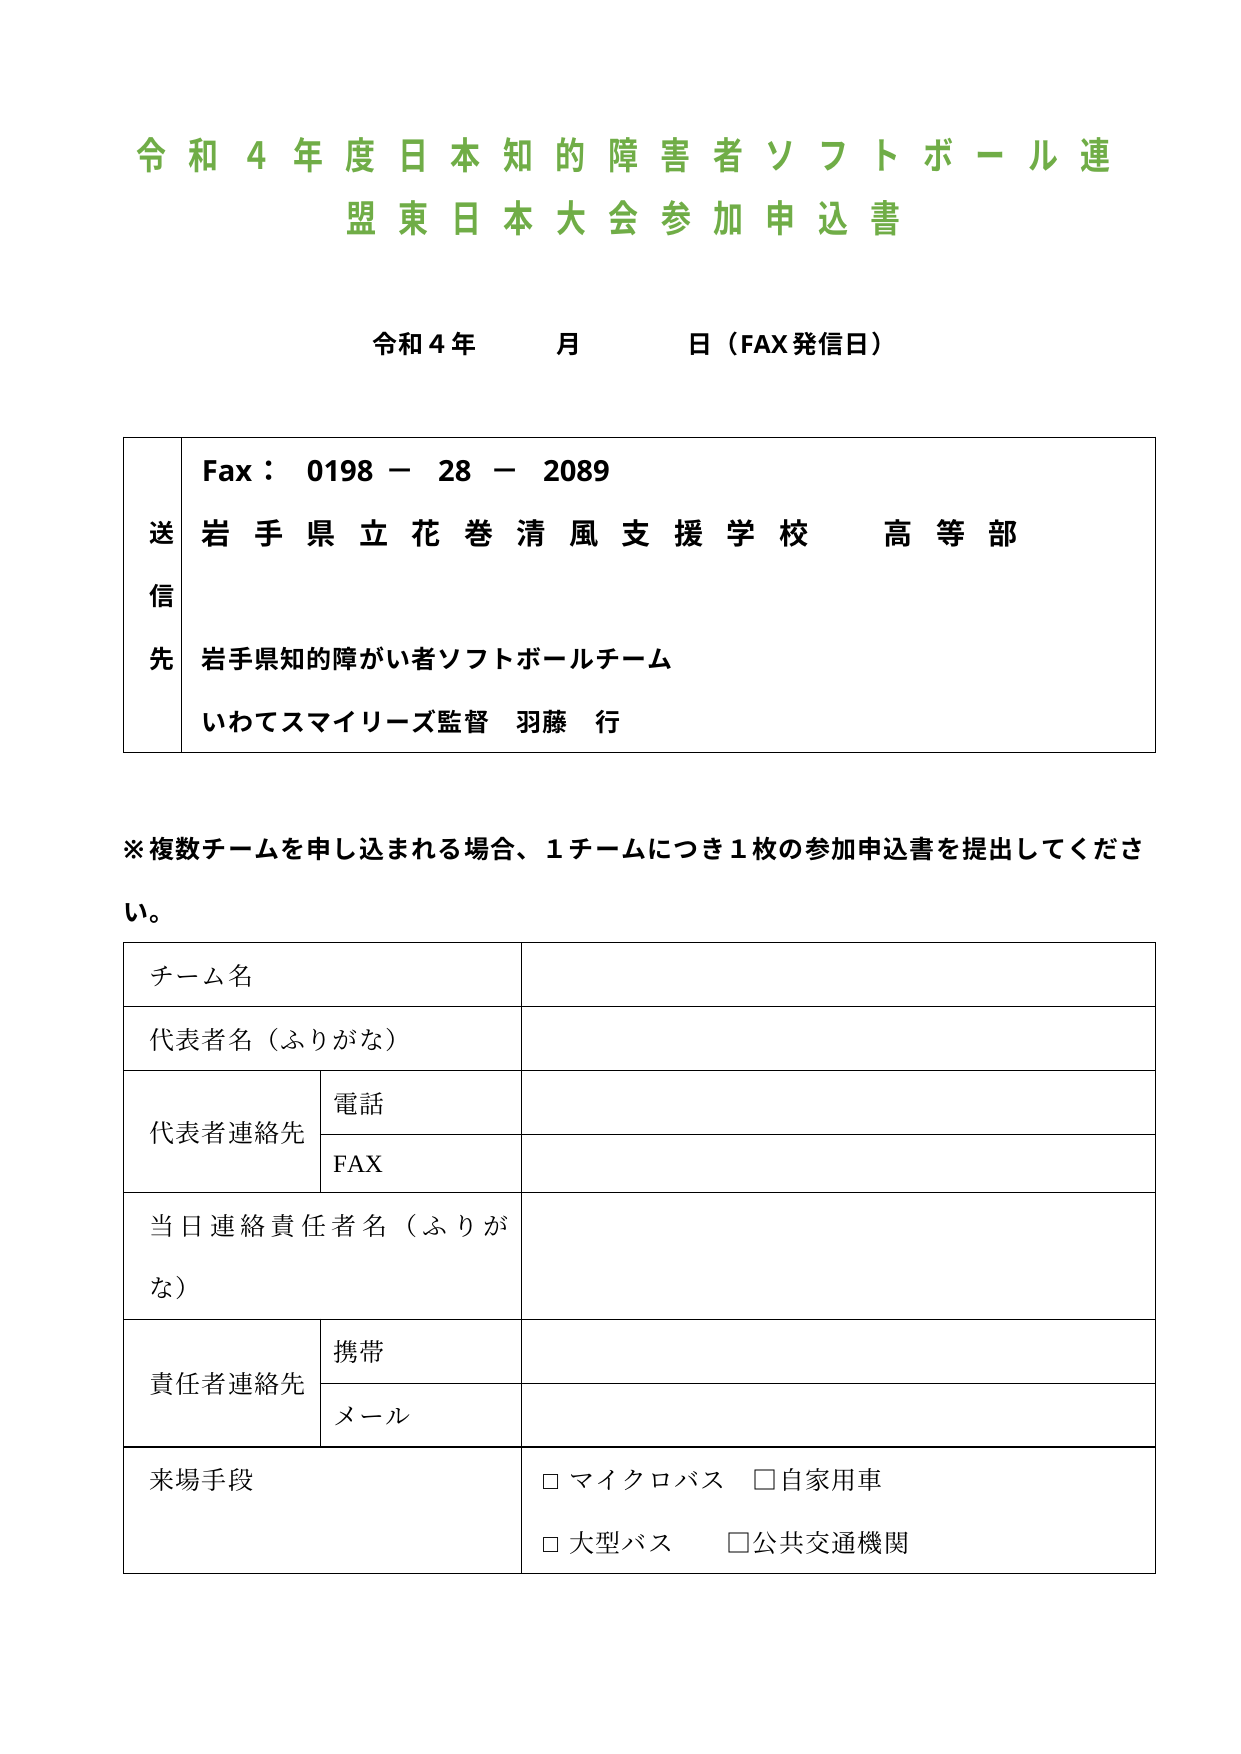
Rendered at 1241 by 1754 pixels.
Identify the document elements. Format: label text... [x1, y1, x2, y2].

table_header 送信先 [124, 438, 181, 752]
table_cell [522, 1448, 1155, 1573]
table_cell [522, 1135, 1155, 1192]
table_cell [522, 1071, 1155, 1134]
table_cell 代表者連絡先 [124, 1071, 320, 1192]
table_cell [522, 1007, 1155, 1070]
table_cell [522, 1384, 1155, 1446]
table_cell メール [321, 1384, 521, 1446]
table_cell 責任者連絡先 [124, 1320, 320, 1446]
table_header [522, 943, 1155, 1006]
table_header Fax：0198－28－2089 岩手県立花巻清風支援学校 高等部 岩手県知的障がい者ソフトボールチーム いわてスマイリーズ監督 羽藤 行 [182, 438, 1155, 752]
text 令和４年 月 日（FAX発信日） [123, 311, 1147, 374]
table_cell [522, 1320, 1155, 1382]
table_cell 代表者名（ふりがな） [124, 1007, 521, 1070]
text ※複数チームを申し込まれる場合、１チームにつき１枚の参加申込書を提出してください。 [123, 816, 1147, 942]
table_cell 当日連絡責任者名（ふりがな） [124, 1193, 521, 1318]
table_cell [522, 1193, 1155, 1318]
table_cell 携帯 [321, 1320, 521, 1382]
table_header チーム名 [124, 943, 521, 1006]
table_cell 来場手段 [124, 1448, 521, 1573]
text 令和４年度日本知的障害者ソフトボール連盟東日本大会参加申込書 [123, 122, 1147, 248]
table_cell 電話 [321, 1071, 521, 1134]
table_cell FAX [321, 1135, 521, 1192]
